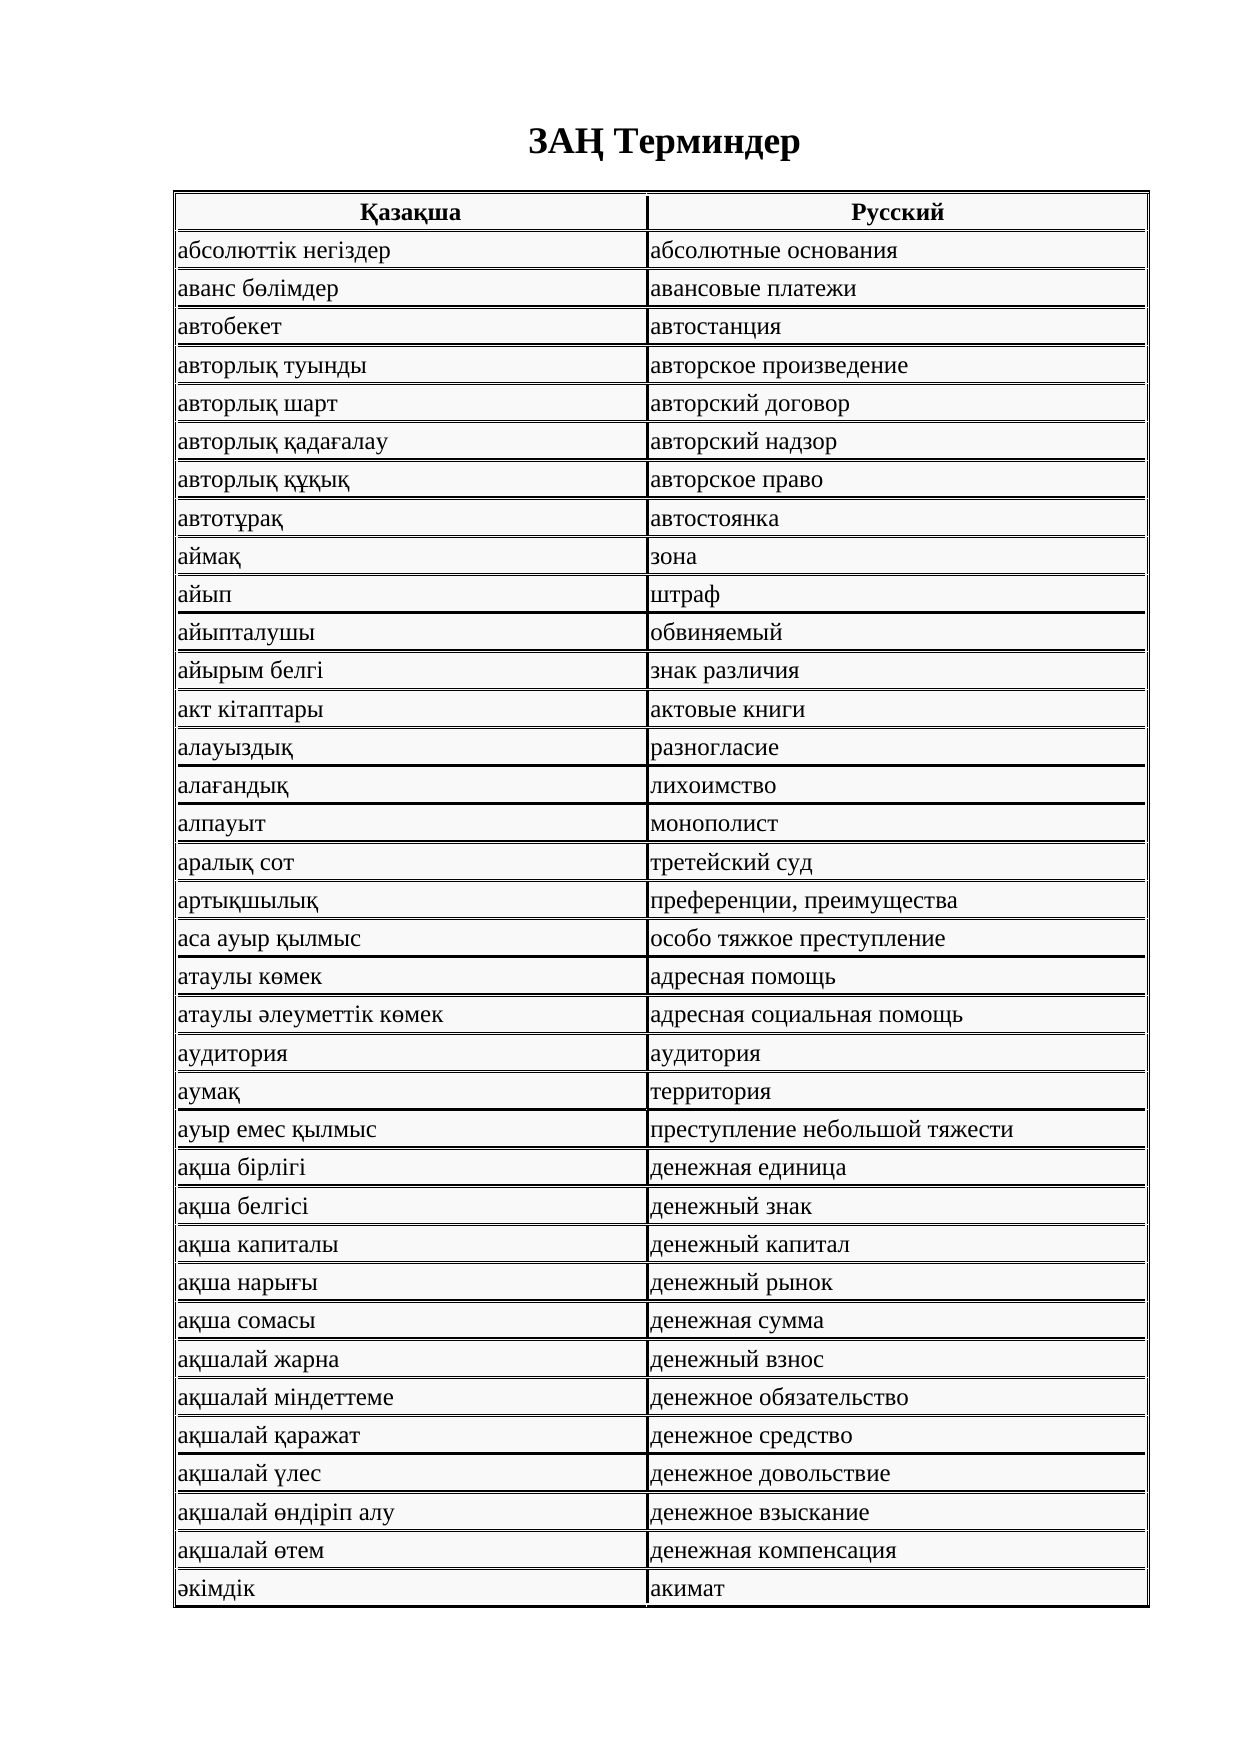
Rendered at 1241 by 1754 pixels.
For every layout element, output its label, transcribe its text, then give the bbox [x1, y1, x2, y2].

table_cell денежный знак [649, 1184, 1147, 1223]
table_cell денежное взыскание [649, 1490, 1147, 1528]
table_cell ақша сомасы [176, 1299, 646, 1337]
table_cell алауыздық [174, 726, 647, 764]
table_cell денежная компенсация [649, 1529, 1147, 1567]
table_cell зона [649, 535, 1147, 573]
table_cell ақша бiрлiгi [176, 1146, 646, 1184]
table_cell алпауыт [176, 802, 646, 840]
table_cell ақшалай жарна [176, 1337, 646, 1376]
table_cell преференции, преимущества [649, 879, 1147, 917]
text ЗАҢ Терминдер [177, 118, 1152, 161]
table_cell ақшалай қаражат [174, 1414, 647, 1452]
table_cell автобекет [176, 305, 646, 343]
table_cell аса ауыр қылмыс [174, 917, 647, 955]
table_cell адресная социальная помощь [649, 993, 1147, 1031]
table_cell автотұрақ [176, 496, 646, 534]
table_cell адресная помощь [649, 955, 1147, 993]
table_cell авторское произведение [649, 343, 1147, 382]
table_cell айып [174, 573, 647, 611]
table_cell ақшалай мiндеттеме [174, 1376, 647, 1414]
table_cell авторский договор [647, 382, 1148, 420]
table_cell денежное обязательство [647, 1376, 1148, 1414]
table_cell аванс бөлiмдер [174, 267, 647, 305]
table_cell авторлық туынды [176, 343, 646, 382]
table_cell денежный рынок [647, 1261, 1148, 1299]
table_cell денежное средство [647, 1414, 1148, 1452]
table_cell знак различия [649, 649, 1147, 687]
table_cell разногласие [647, 726, 1148, 764]
table_cell артықшылық [176, 879, 646, 917]
table_cell авторский надзор [647, 420, 1148, 458]
table_cell айырым белгi [176, 649, 646, 687]
table_cell третейский суд [649, 840, 1147, 878]
table_cell аралық сот [176, 840, 646, 878]
table_cell абсолюттiк негiздер [174, 229, 647, 267]
table_cell денежный взнос [649, 1337, 1147, 1376]
table_cell автостоянка [649, 496, 1147, 534]
table_cell атаулы көмек [176, 955, 646, 993]
table_cell актовые книги [649, 688, 1147, 726]
table_cell ауыр емес қылмыс [174, 1108, 646, 1146]
table_cell аймақ [176, 535, 646, 573]
table_cell айыпталушы [176, 611, 646, 649]
table_cell преступление небольшой тяжести [649, 1108, 1148, 1146]
table_cell денежная сумма [649, 1299, 1147, 1337]
table_cell монополист [649, 802, 1147, 840]
table_cell лихоимство [649, 764, 1147, 802]
table_cell авторлық құқық [176, 458, 646, 496]
table_cell автостанция [649, 305, 1147, 343]
table_cell аудитория [176, 1031, 646, 1070]
table_cell ақша капиталы [174, 1223, 647, 1261]
table_cell ақшалай өтем [176, 1529, 646, 1567]
table_cell денежный капитал [647, 1223, 1148, 1261]
table_cell ақша нарығы [174, 1261, 647, 1299]
table_cell атаулы әлеуметтiк көмек [176, 993, 646, 1031]
table_cell алағандық [176, 764, 646, 802]
table_cell штраф [647, 573, 1148, 611]
table_cell территория [647, 1070, 1148, 1108]
table_header Қазақша [176, 192, 647, 229]
table_cell авторлық қадағалау [174, 420, 647, 458]
table_cell авансовые платежи [647, 267, 1148, 305]
table_cell денежное довольствие [649, 1452, 1147, 1490]
table_cell авторское право [649, 458, 1147, 496]
table_cell абсолютные основания [647, 229, 1148, 267]
table_cell ақшалай үлес [176, 1452, 646, 1490]
table_header Русский [647, 194, 1147, 229]
table_cell аудитория [649, 1031, 1147, 1070]
table_cell аумақ [174, 1070, 647, 1108]
table_cell ақша белгiсi [176, 1184, 646, 1223]
table_cell ақшалай өндiрiп алу [176, 1490, 646, 1528]
table_cell обвиняемый [649, 611, 1147, 649]
table_cell әкiмдiк [174, 1567, 647, 1605]
table_cell авторлық шарт [174, 382, 647, 420]
table_cell акимат [647, 1567, 1148, 1605]
table_cell акт кiтаптары [176, 688, 646, 726]
table_cell денежная единица [649, 1146, 1147, 1184]
table_cell особо тяжкое преступление [647, 917, 1148, 955]
